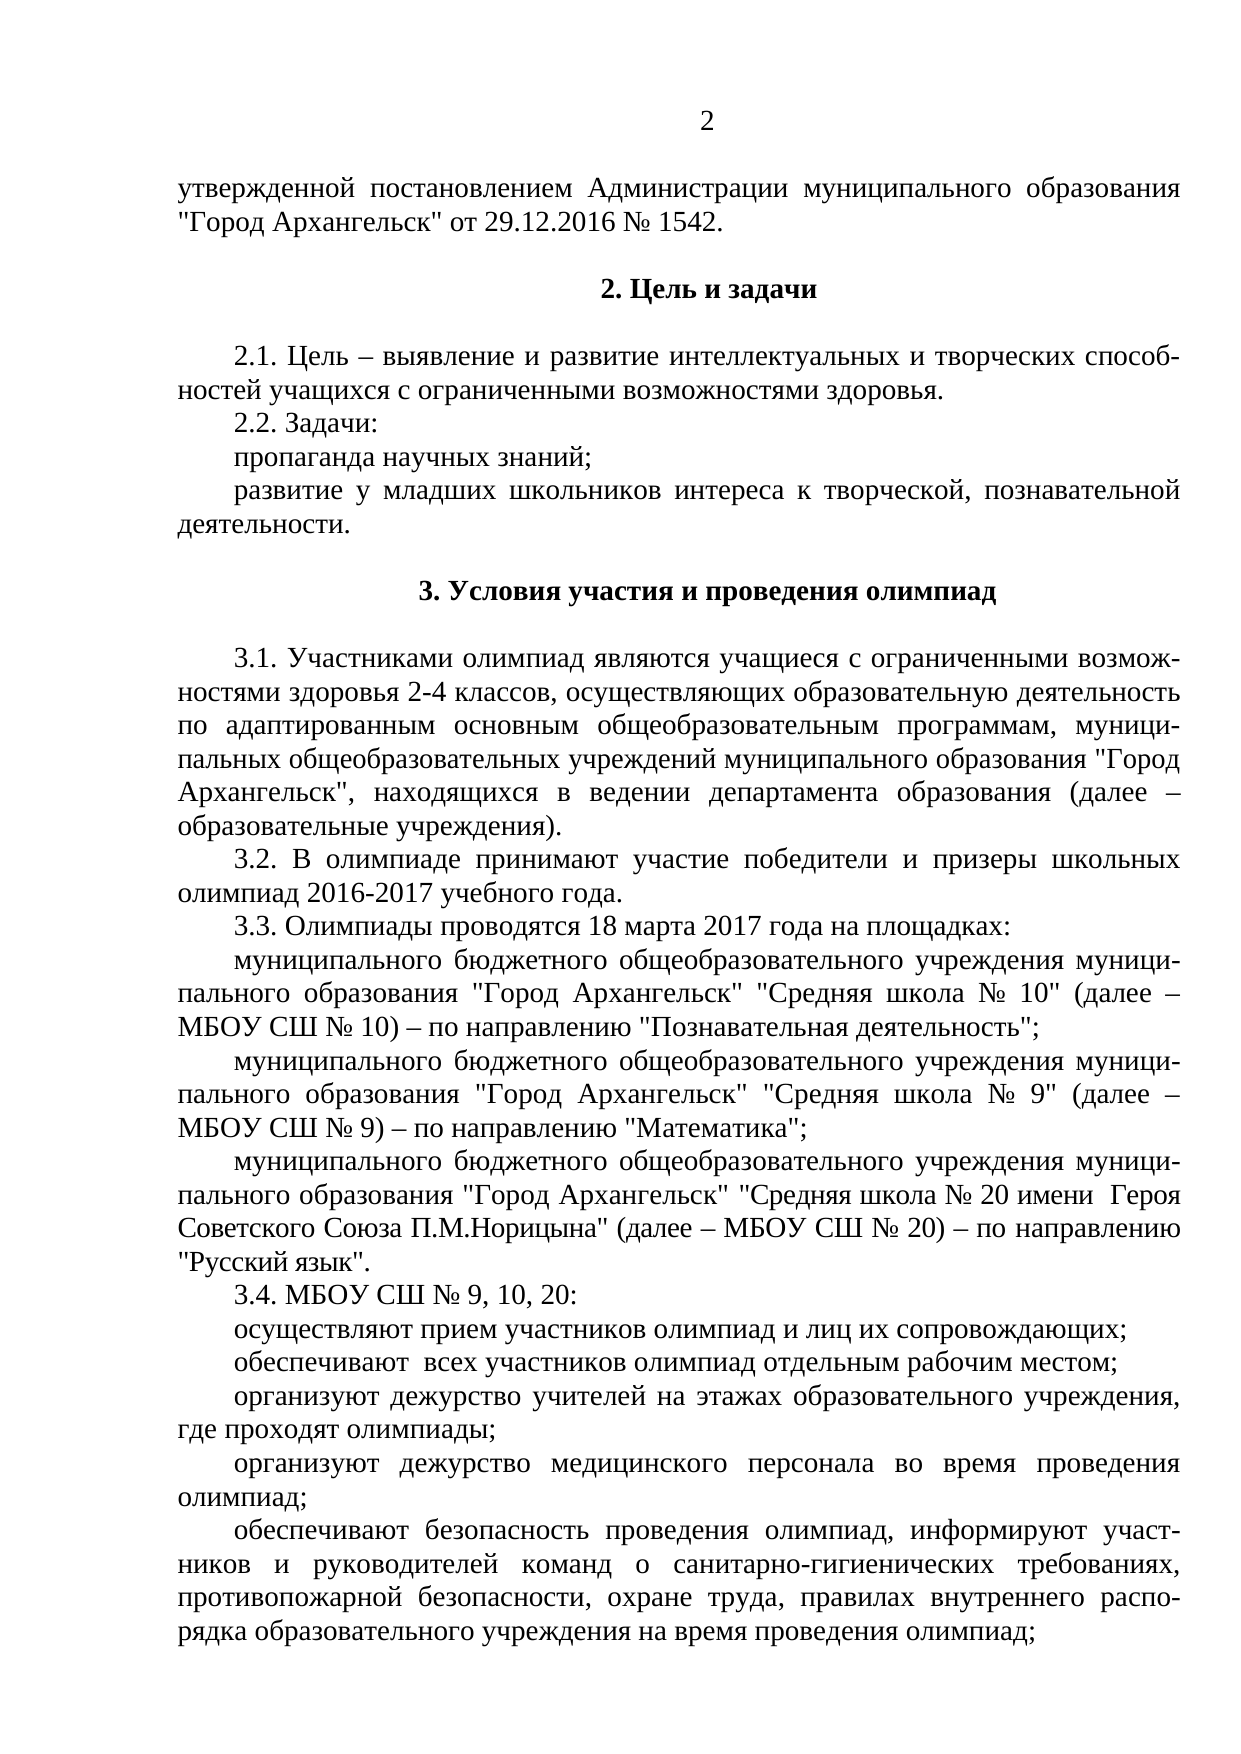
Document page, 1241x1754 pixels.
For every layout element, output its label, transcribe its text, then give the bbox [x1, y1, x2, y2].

text муниципального бюджетного общеобразовательного учреждения муници-пального образования "Город Архангельск" "Средняя школа № 10" (далее – МБОУ СШ № 10) – по направлению "Познавательная деятельность"; [177, 942, 1181, 1043]
text 3. Условия участия и проведения олимпиад [177, 573, 1181, 607]
text 2.1. Цель – выявление и развитие интеллектуальных и творческих способ-ностей учащихся с ограниченными возможностями здоровья. [177, 338, 1181, 405]
text утвержденной постановлением Администрации муниципального образования "Город Архангельск" от 29.12.2016 № 1542. [177, 171, 1181, 238]
text муниципального бюджетного общеобразовательного учреждения муници-пального образования "Город Архангельск" "Средняя школа № 9" (далее – МБОУ СШ № 9) – по направлению "Математика"; [177, 1043, 1181, 1143]
text развитие у младших школьников интереса к творческой, познавательной деятельности. [177, 472, 1181, 539]
text 3.3. Олимпиады проводятся 18 марта 2017 года на площадках: [177, 908, 1181, 942]
text 2. Цель и задачи [177, 271, 1181, 305]
text обеспечивают безопасность проведения олимпиад, информируют участ-ников и руководителей команд о санитарно-гигиенических требованиях, противопожарной безопасности, охране труда, правилах внутреннего распо-рядка образовательного учреждения на время проведения олимпиад; [177, 1512, 1181, 1646]
text осуществляют прием участников олимпиад и лиц их сопровождающих; [177, 1311, 1181, 1344]
text обеспечивают всех участников олимпиад отдельным рабочим местом; [177, 1344, 1181, 1378]
text пропаганда научных знаний; [177, 439, 1181, 472]
text организуют дежурство медицинского персонала во время проведения олимпиад; [177, 1445, 1181, 1512]
text 3.1. Участниками олимпиад являются учащиеся с ограниченными возмож-ностями здоровья 2-4 классов, осуществляющих образовательную деятельность по адаптированным основным общеобразовательным программам, муници-пальных общеобразовательных учреждений муниципального образования "Город Архангельск", находящихся в ведении департамента образования (далее – образовательные учреждения). [177, 640, 1181, 841]
text 2 [177, 103, 1181, 137]
text 3.4. МБОУ СШ № 9, 10, 20: [177, 1277, 1181, 1311]
text 3.2. В олимпиаде принимают участие победители и призеры школьных олимпиад 2016-2017 учебного года. [177, 841, 1181, 908]
text организуют дежурство учителей на этажах образовательного учреждения, где проходят олимпиады; [177, 1378, 1181, 1445]
text 2.2. Задачи: [177, 405, 1181, 439]
text муниципального бюджетного общеобразовательного учреждения муници-пального образования "Город Архангельск" "Средняя школа № 20 имени Героя Советского Союза П.М.Норицына" (далее – МБОУ СШ № 20) – по направлению "Русский язык". [177, 1143, 1181, 1277]
